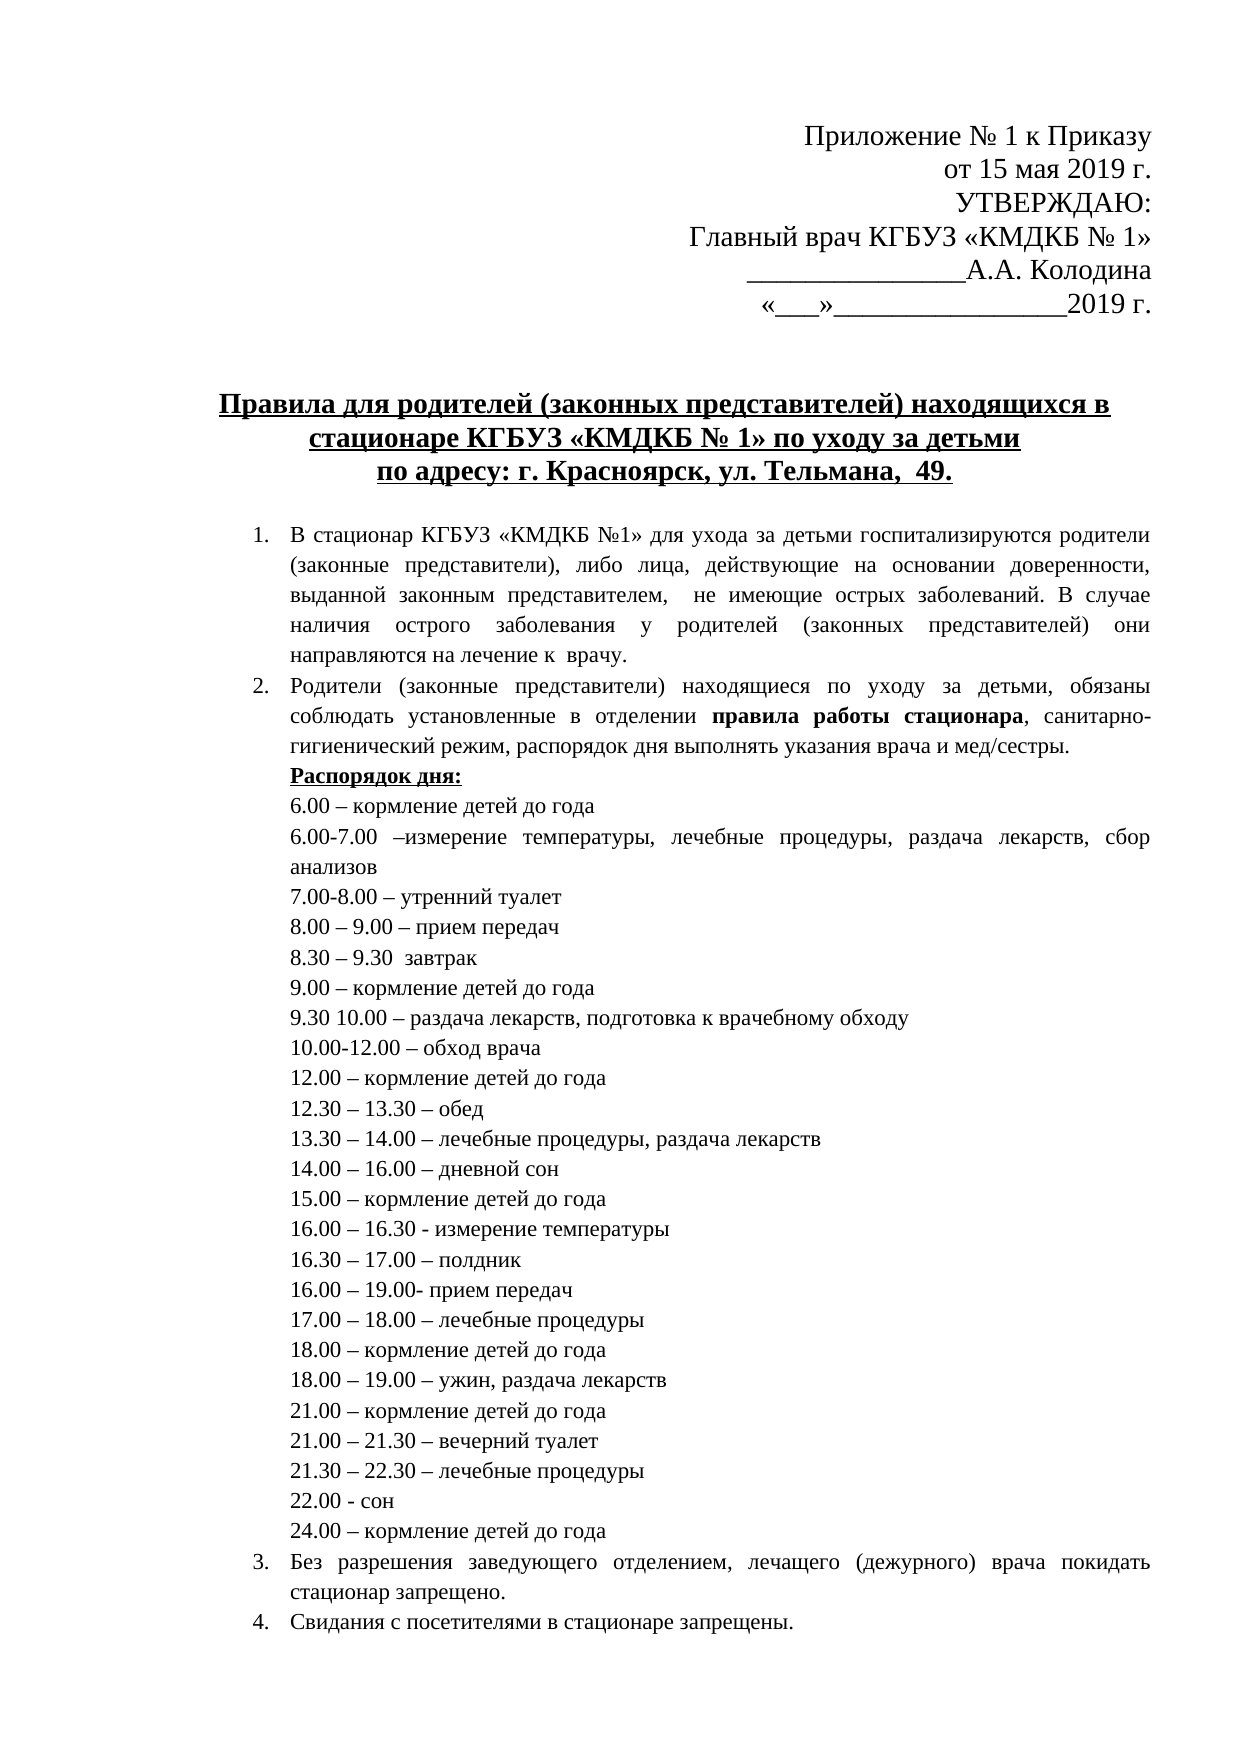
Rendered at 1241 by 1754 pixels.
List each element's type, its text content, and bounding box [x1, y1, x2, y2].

text _______________А.А. Колодина [177, 252, 1152, 286]
list 17.00 – 18.00 – лечебные процедуры [290, 1306, 1152, 1332]
list В стационар КГБУЗ «КМДКБ №1» для ухода за детьми госпитализируются родители (законные представители), либо лица, действующие на основании доверенности, выданной законным представителем, не имеющие острых заболеваний. В случае наличия острого заболевания у родителей (законных представителей) они направляются на лечение к врачу. [252, 521, 1152, 668]
list 7.00-8.00 – утренний туалет [290, 883, 1152, 909]
list 12.00 – кормление детей до года [290, 1064, 1152, 1091]
list 14.00 – 16.00 – дневной сон [290, 1155, 1152, 1181]
text «___»________________2019 г. [177, 286, 1152, 319]
list Без разрешения заведующего отделением, лечащего (дежурного) врача покидать стационар запрещено. [252, 1548, 1152, 1604]
list 21.00 – кормление детей до года [290, 1397, 1152, 1423]
text по адресу: г. Красноярск, ул. Тельмана, 49. [177, 453, 1152, 487]
list 10.00-12.00 – обход врача [290, 1034, 1152, 1061]
list 16.00 – 19.00- прием передач [290, 1276, 1152, 1302]
list 21.30 – 22.30 – лечебные процедуры [290, 1457, 1152, 1483]
list 9.30 10.00 – раздача лекарств, подготовка к врачебному обходу [290, 1004, 1152, 1030]
list 18.00 – 19.00 – ужин, раздача лекарств [290, 1366, 1152, 1393]
list 22.00 - сон [290, 1487, 1152, 1514]
text УТВЕРЖДАЮ: [177, 185, 1152, 219]
list 16.30 – 17.00 – полдник [290, 1246, 1152, 1272]
list 21.00 – 21.30 – вечерний туалет [290, 1427, 1152, 1453]
list 24.00 – кормление детей до года [290, 1517, 1152, 1544]
text от 15 мая 2019 г. [177, 152, 1152, 185]
list Родители (законные представители) находящиеся по уходу за детьми, обязаны соблюдать установленные в отделении правила работы стационара, санитарно-гигиенический режим, распорядок дня выполнять указания врача и мед/сестры. [252, 672, 1152, 758]
text Приложение № 1 к Приказу [177, 118, 1152, 152]
list 18.00 – кормление детей до года [290, 1336, 1152, 1363]
list 6.00-7.00 –измерение температуры, лечебные процедуры, раздача лекарств, сбор анализов [290, 823, 1152, 879]
list 8.00 – 9.00 – прием передач [290, 913, 1152, 940]
list 8.30 – 9.30 завтрак [290, 943, 1152, 970]
list Свидания с посетителями в стационаре запрещены. [252, 1608, 1152, 1634]
list 13.30 – 14.00 – лечебные процедуры, раздача лекарств [290, 1125, 1152, 1151]
list 16.00 – 16.30 - измерение температуры [290, 1215, 1152, 1242]
text Главный врач КГБУЗ «КМДКБ № 1» [177, 219, 1152, 252]
list 12.30 – 13.30 – обед [290, 1094, 1152, 1121]
list Распорядок дня: [290, 762, 1152, 789]
text Правила для родителей (законных представителей) находящихся в стационаре КГБУЗ «КМДКБ № 1» по уходу за детьми [177, 386, 1152, 453]
list 6.00 – кормление детей до года [290, 792, 1152, 819]
list 15.00 – кормление детей до года [290, 1185, 1152, 1212]
list 9.00 – кормление детей до года [290, 974, 1152, 1000]
